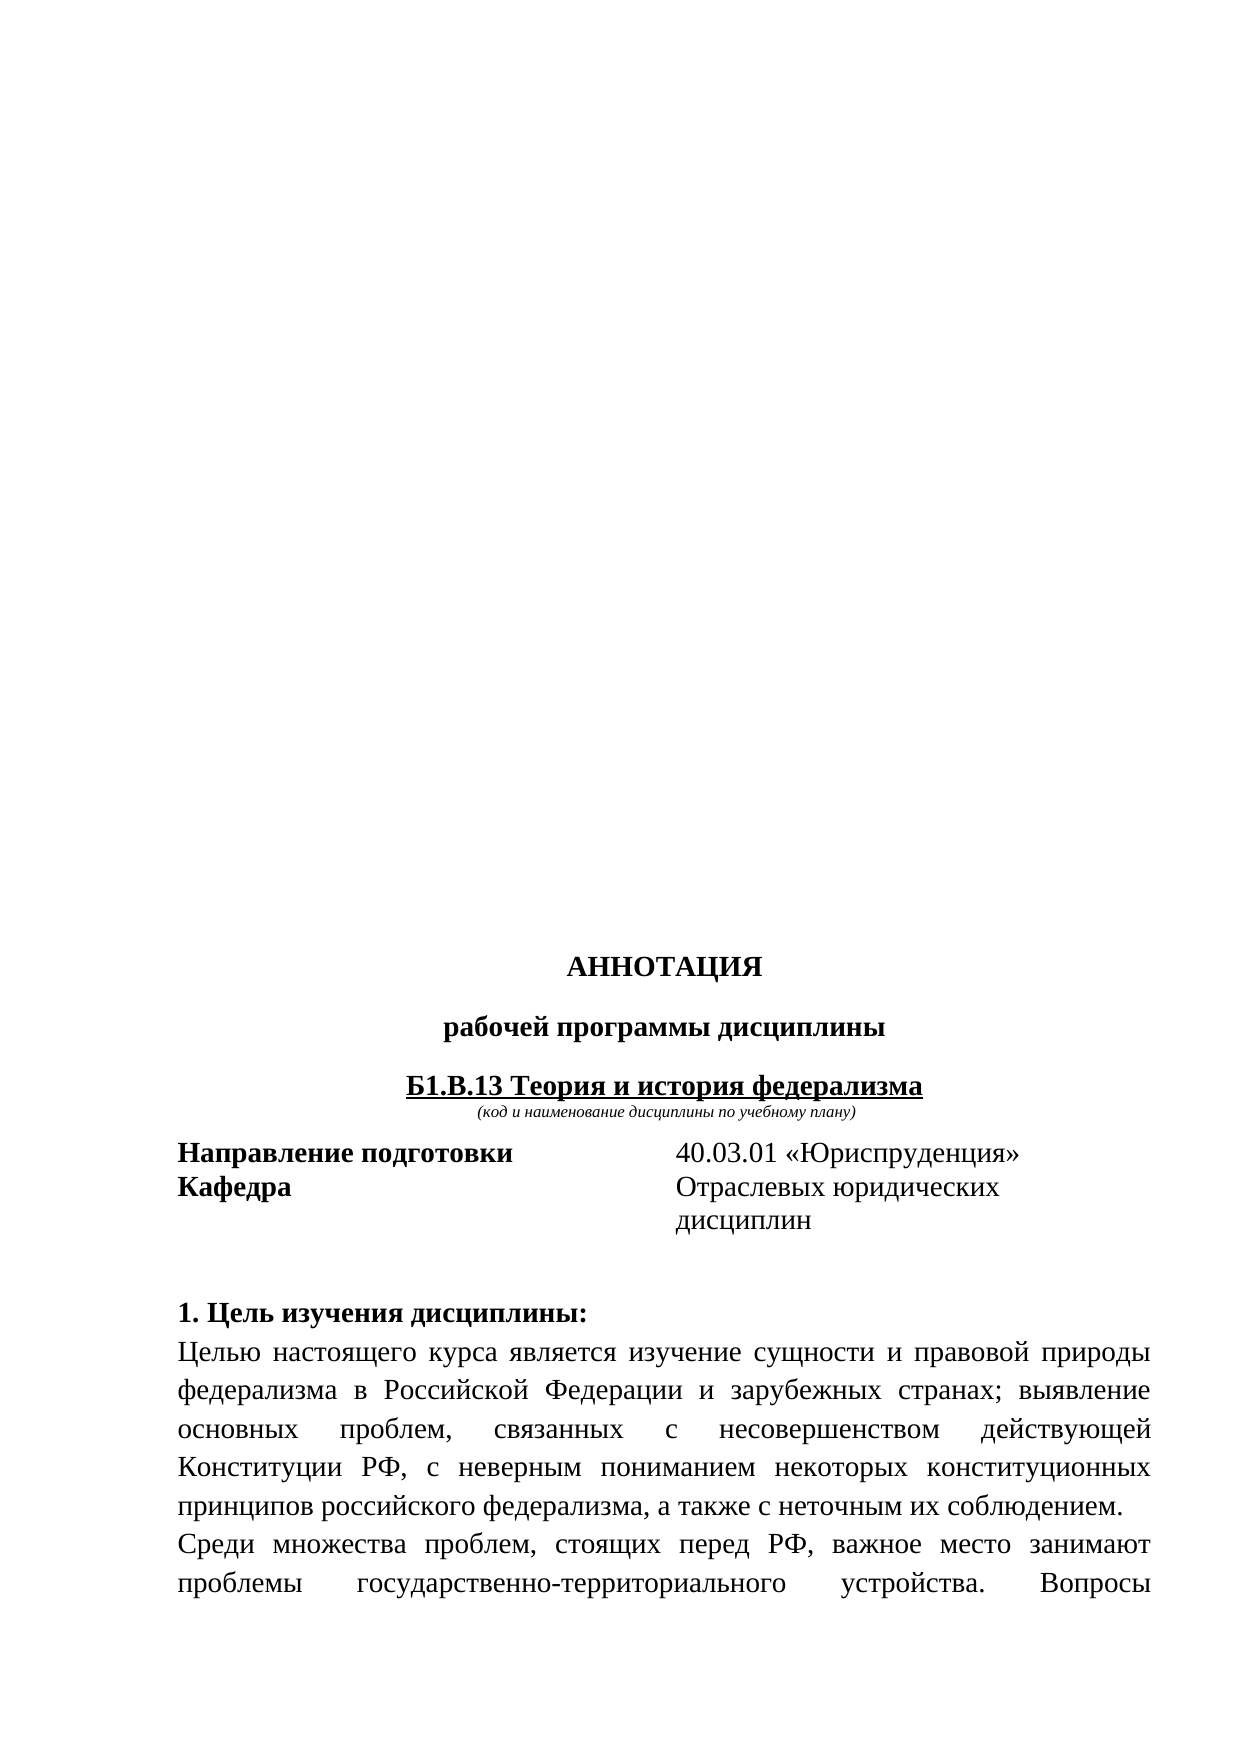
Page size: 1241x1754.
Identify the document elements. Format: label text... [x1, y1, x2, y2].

text рабочей программы дисциплины [177, 1009, 1152, 1042]
text (код и наименование дисциплины по учебному плану) [177, 1102, 1152, 1135]
list Цель изучения дисциплины: [177, 1295, 1152, 1329]
list Целью настоящего курса является изучение сущности и правовой природы федерализма в Российской Федерации и зарубежных странах; выявление основных проблем, связанных с несовершенством действующей Конституции РФ, с неверным пониманием некоторых конституционных принципов российского федерализма, а также с неточным их соблюдением. [177, 1334, 1152, 1521]
text Б1.В.13 Теория и история федерализма [177, 1068, 1152, 1102]
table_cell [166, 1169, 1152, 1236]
text АННОТАЦИЯ [177, 949, 1152, 983]
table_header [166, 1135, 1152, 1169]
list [177, 1526, 1152, 1598]
